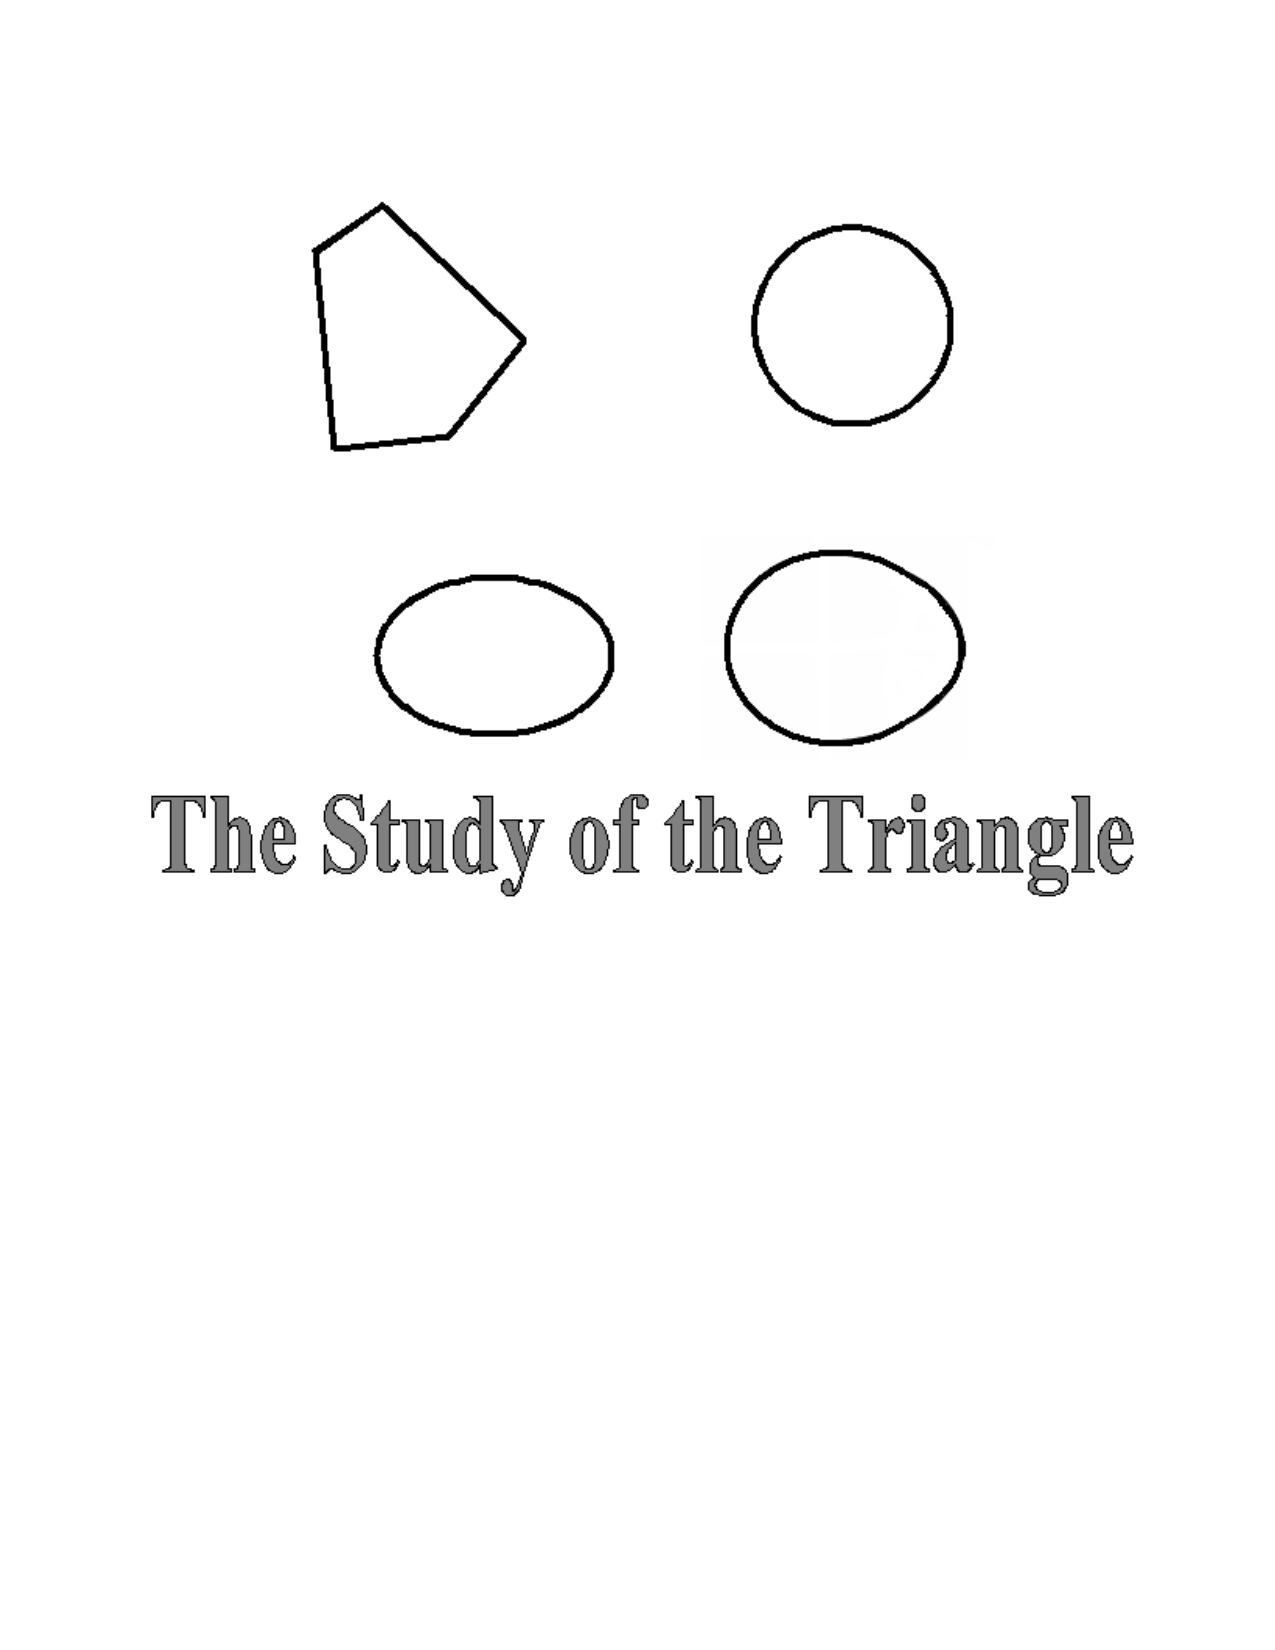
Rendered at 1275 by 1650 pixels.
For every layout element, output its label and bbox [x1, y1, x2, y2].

picture [150, 793, 1137, 901]
picture [221, 150, 1054, 759]
picture [701, 536, 996, 759]
